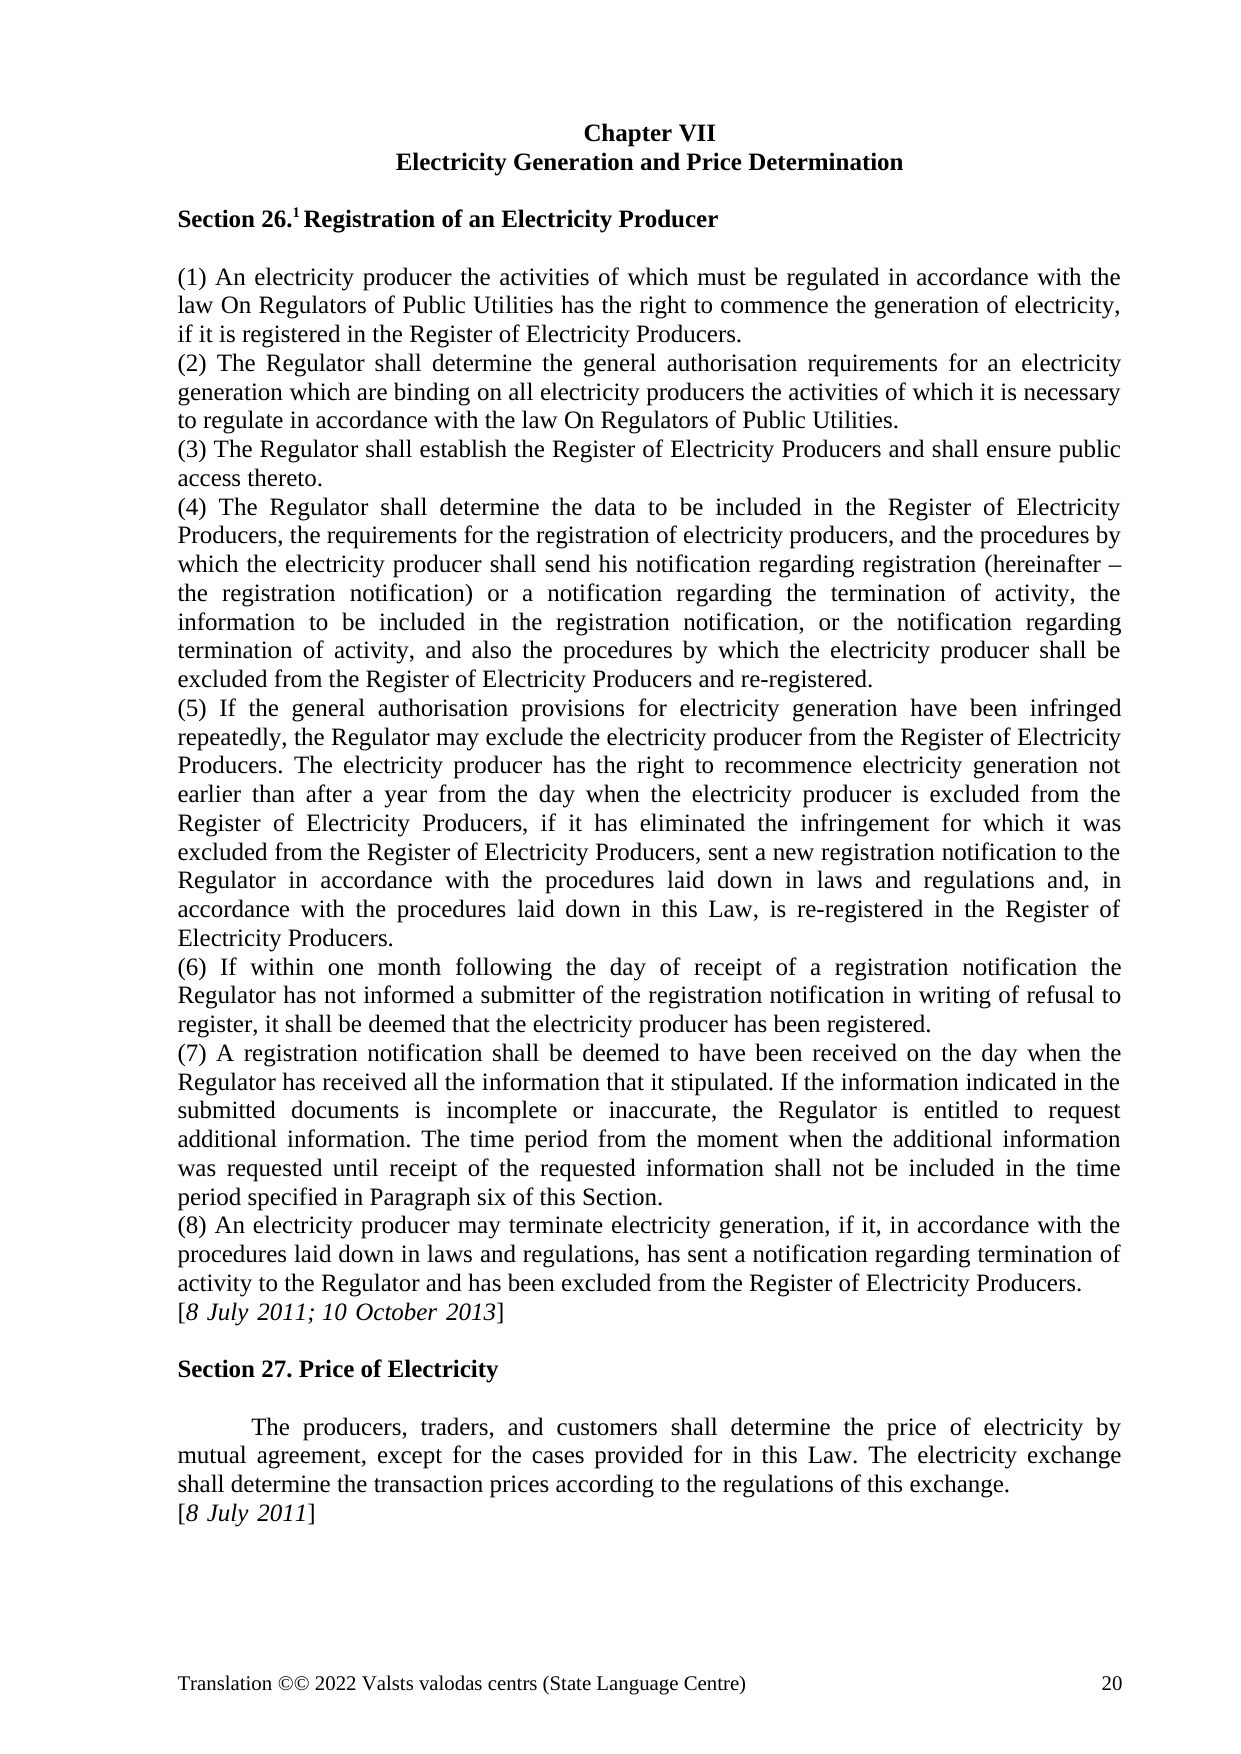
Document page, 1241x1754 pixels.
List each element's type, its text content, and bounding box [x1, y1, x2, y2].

text (5) If the general authorisation provisions for electricity generation have been infringed repeatedly, the Regulator may exclude the electricity producer from the Register of Electricity Producers. The electricity producer has the right to recommence electricity generation not earlier than after a year from the day when the electricity producer is excluded from the Register of Electricity Producers, if it has eliminated the infringement for which it was excluded from the Register of Electricity Producers, sent a new registration notification to the Regulator in accordance with the procedures laid down in laws and regulations and, in accordance with the procedures laid down in this Law, is re-registered in the Register of Electricity Producers. [177, 693, 1122, 952]
text Section 27. Price of Electricity [177, 1354, 1122, 1383]
text (3) The Regulator shall establish the Register of Electricity Producers and shall ensure public access thereto. [177, 434, 1122, 492]
text (4) The Regulator shall determine the data to be included in the Register of Electricity Producers, the requirements for the registration of electricity producers, and the procedures by which the electricity producer shall send his notification regarding registration (hereinafter – the registration notification) or a notification regarding the termination of activity, the information to be included in the registration notification, or the notification regarding termination of activity, and also the procedures by which the electricity producer shall be excluded from the Register of Electricity Producers and re-registered. [177, 492, 1122, 693]
text (8) An electricity producer may terminate electricity generation, if it, in accordance with the procedures laid down in laws and regulations, has sent a notification regarding termination of activity to the Regulator and has been excluded from the Register of Electricity Producers. [177, 1211, 1122, 1297]
text (6) If within one month following the day of receipt of a registration notification the Regulator has not informed a submitter of the registration notification in writing of refusal to register, it shall be deemed that the electricity producer has been registered. [177, 952, 1122, 1038]
text [8 July 2011] [177, 1498, 1122, 1527]
text (7) A registration notification shall be deemed to have been received on the day when the Regulator has received all the information that it stipulated. If the information indicated in the submitted documents is incomplete or inaccurate, the Regulator is entitled to request additional information. The time period from the moment when the additional information was requested until receipt of the requested information shall not be included in the time period specified in Paragraph six of this Section. [177, 1038, 1122, 1211]
text (1) An electricity producer the activities of which must be regulated in accordance with the law On Regulators of Public Utilities has the right to commence the generation of electricity, if it is registered in the Register of Electricity Producers. [177, 262, 1122, 348]
text The producers, traders, and customers shall determine the price of electricity by mutual agreement, except for the cases provided for in this Law. The electricity exchange shall determine the transaction prices according to the regulations of this exchange. [177, 1412, 1122, 1498]
text Section 26.1 Registration of an Electricity Producer [177, 204, 1122, 233]
text [8 July 2011; 10 October 2013] [177, 1297, 1122, 1326]
text Electricity Generation and Price Determination [177, 147, 1122, 176]
text Chapter VII [177, 118, 1122, 147]
text (2) The Regulator shall determine the general authorisation requirements for an electricity generation which are binding on all electricity producers the activities of which it is necessary to regulate in accordance with the law On Regulators of Public Utilities. [177, 348, 1122, 434]
